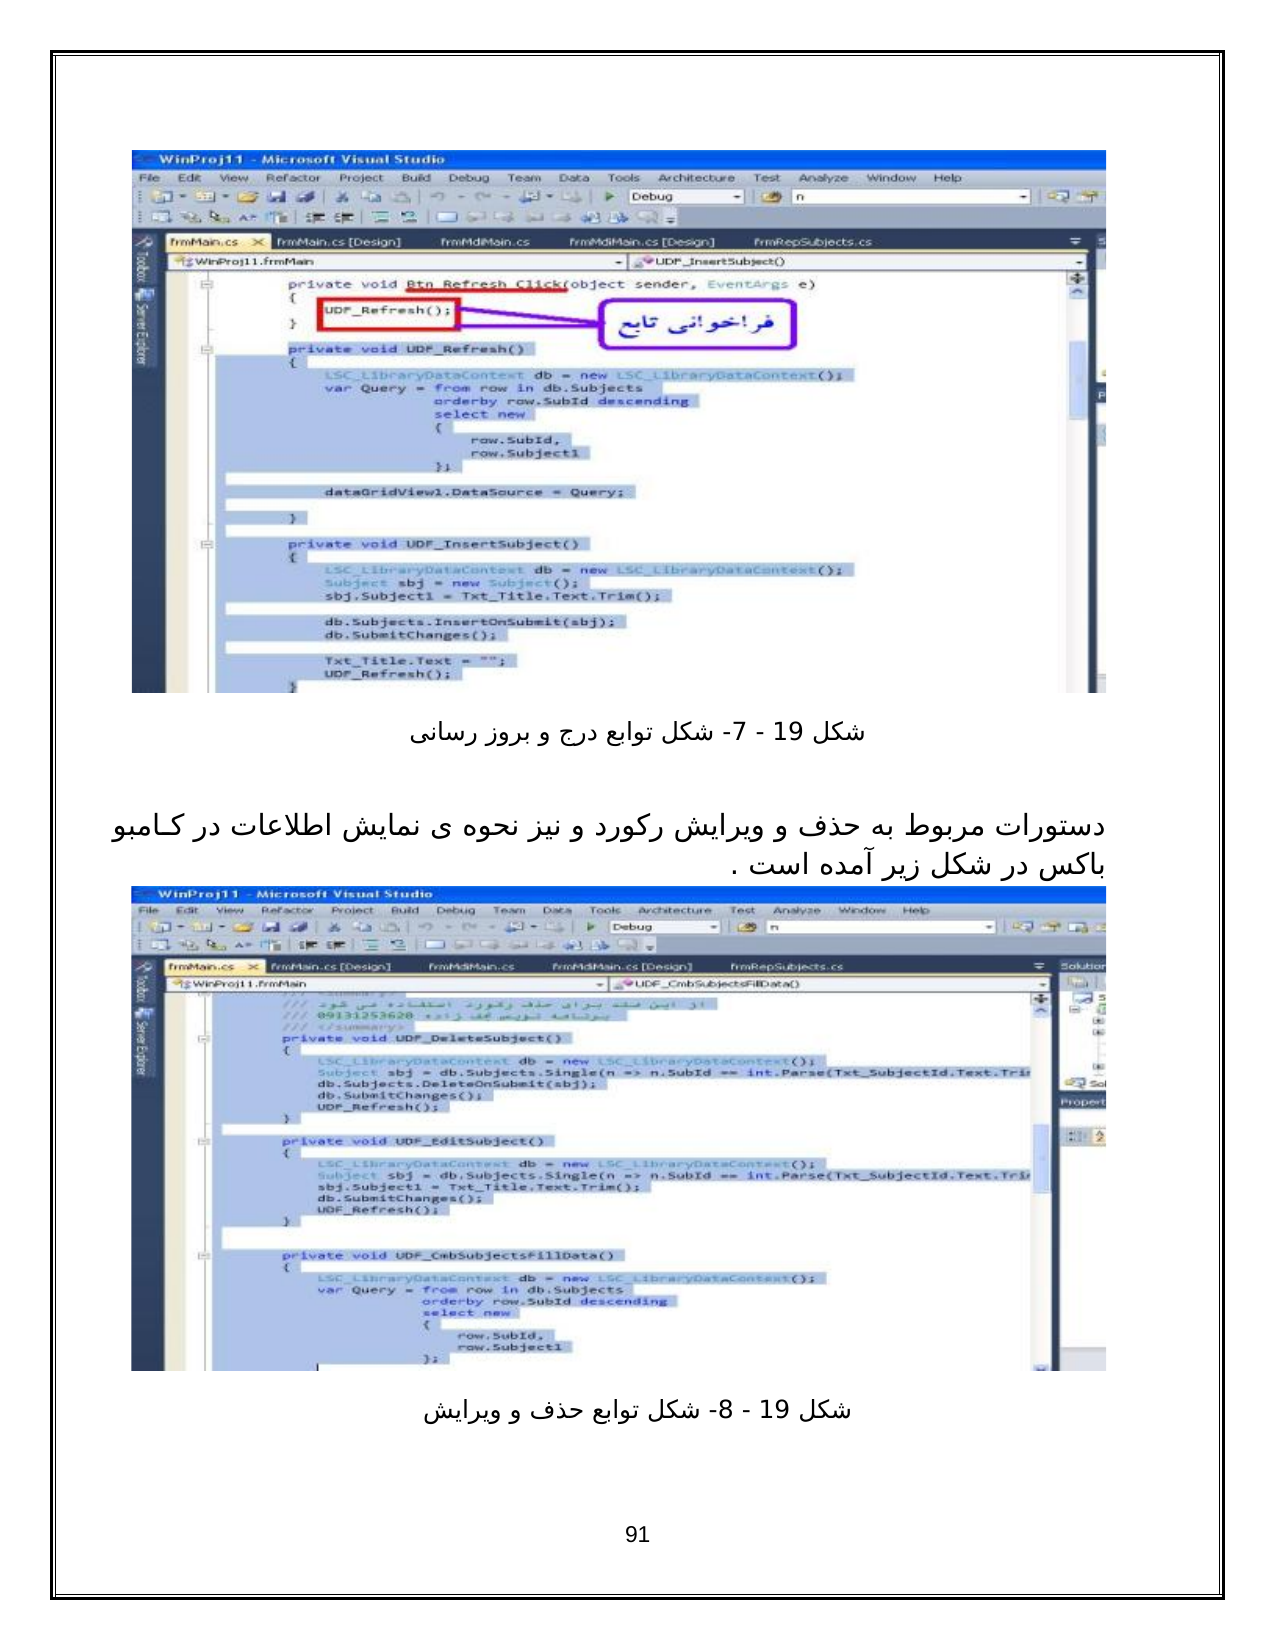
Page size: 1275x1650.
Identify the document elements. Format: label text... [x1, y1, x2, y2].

text شکل 19 - 8- شکل توابع حذف و ویرایش [150, 1395, 1125, 1424]
picture [131, 150, 1107, 693]
text شکل 19 - 7- شکل توابع درج و بروز رسانی [150, 717, 1125, 746]
list دستورات مربوط به حذف و ویرایش رکورد و نیز نحوه ی نمایش اطلاعات در کامبو باکس در شکل زیر آمده است . [112, 808, 1106, 881]
picture [131, 886, 1107, 1371]
